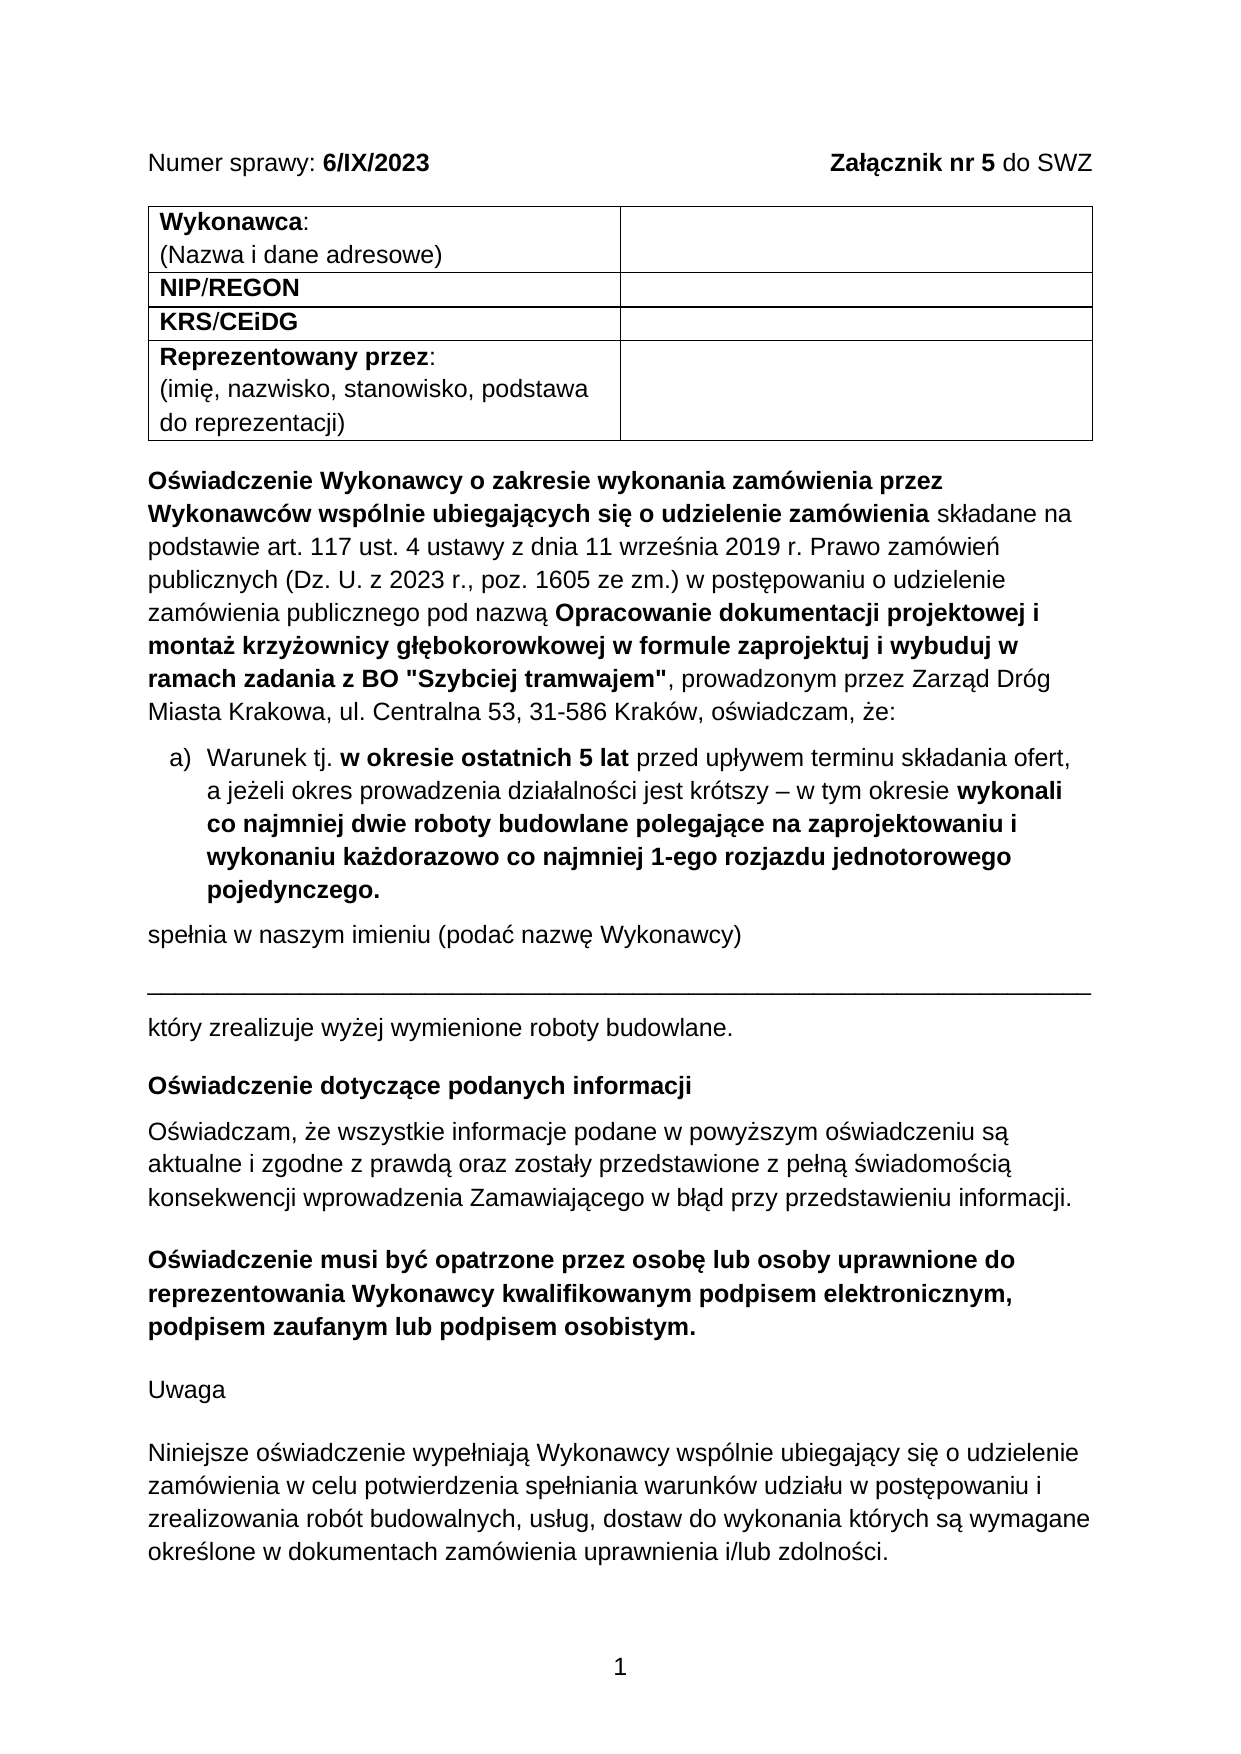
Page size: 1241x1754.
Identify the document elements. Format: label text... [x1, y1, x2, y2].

text który zrealizuje wyżej wymienione roboty budowlane. [148, 1013, 1093, 1042]
text Uwaga [148, 1374, 1093, 1403]
table_header [621, 207, 1092, 272]
list Warunek tj. w okresie ostatnich 5 lat przed upływem terminu składania ofert, a jeżeli okres prowadzenia działalności jest krótszy – w tym okresie wykonali co najmniej dwie roboty budowlane polegające na zaprojektowaniu i wykonaniu każdorazowo co najmniej 1-ego rozjazdu jednotorowego pojedynczego. [169, 743, 1078, 904]
table_cell [621, 308, 1092, 340]
table_cell Reprezentowany przez: (imię, nazwisko, stanowisko, podstawa do reprezentacji) [149, 341, 620, 440]
text Oświadczenie Wykonawcy o zakresie wykonania zamówienia przez [148, 466, 1093, 495]
text spełnia w naszym imieniu (podać nazwę Wykonawcy) [148, 920, 1078, 949]
table_cell NIP/REGON [149, 273, 620, 306]
table_cell [621, 341, 1092, 440]
table_cell KRS/CEiDG [149, 308, 620, 340]
text Niniejsze oświadczenie wypełniają Wykonawcy wspólnie ubiegający się o udzielenie zamówienia w celu potwierdzenia spełniania warunków udziału w postępowaniu i zrealizowania robót budowalnych, usług, dostaw do wykonania których są wymagane określone w dokumentach zamówienia uprawnienia i/lub zdolności. [148, 1438, 1093, 1565]
text Numer sprawy: 6/IX/2023 Załącznik nr 5 do SWZ [148, 148, 1093, 176]
text Oświadczam, że wszystkie informacje podane w powyższym oświadczeniu są aktualne i zgodne z prawdą oraz zostały przedstawione z pełną świadomością konsekwencji wprowadzenia Zamawiającego w błąd przy przedstawieniu informacji. [148, 1116, 1093, 1211]
text Wykonawców wspólnie ubiegających się o udzielenie zamówienia składane na podstawie art. 117 ust. 4 ustawy z dnia 11 września 2019 r. Prawo zamówień publicznych (Dz. U. z 2023 r., poz. 1605 ze zm.) w postępowaniu o udzielenie zamówienia publicznego pod nazwą Opracowanie dokumentacji projektowej i montaż krzyżownicy głębokorowkowej w formule zaprojektuj i wybuduj w ramach zadania z BO "Szybciej tramwajem", prowadzonym przez Zarząd Dróg Miasta Krakowa, ul. Centralna 53, 31-586 Kraków, oświadczam, że: [148, 499, 1093, 726]
text Oświadczenie musi być opatrzone przez osobę lub osoby uprawnione do reprezentowania Wykonawcy kwalifikowanym podpisem elektronicznym, podpisem zaufanym lub podpisem osobistym. [148, 1246, 1093, 1340]
table_header Wykonawca: (Nazwa i dane adresowe) [149, 207, 620, 272]
text Oświadczenie dotyczące podanych informacji [148, 1071, 1093, 1100]
table_cell [621, 273, 1092, 306]
